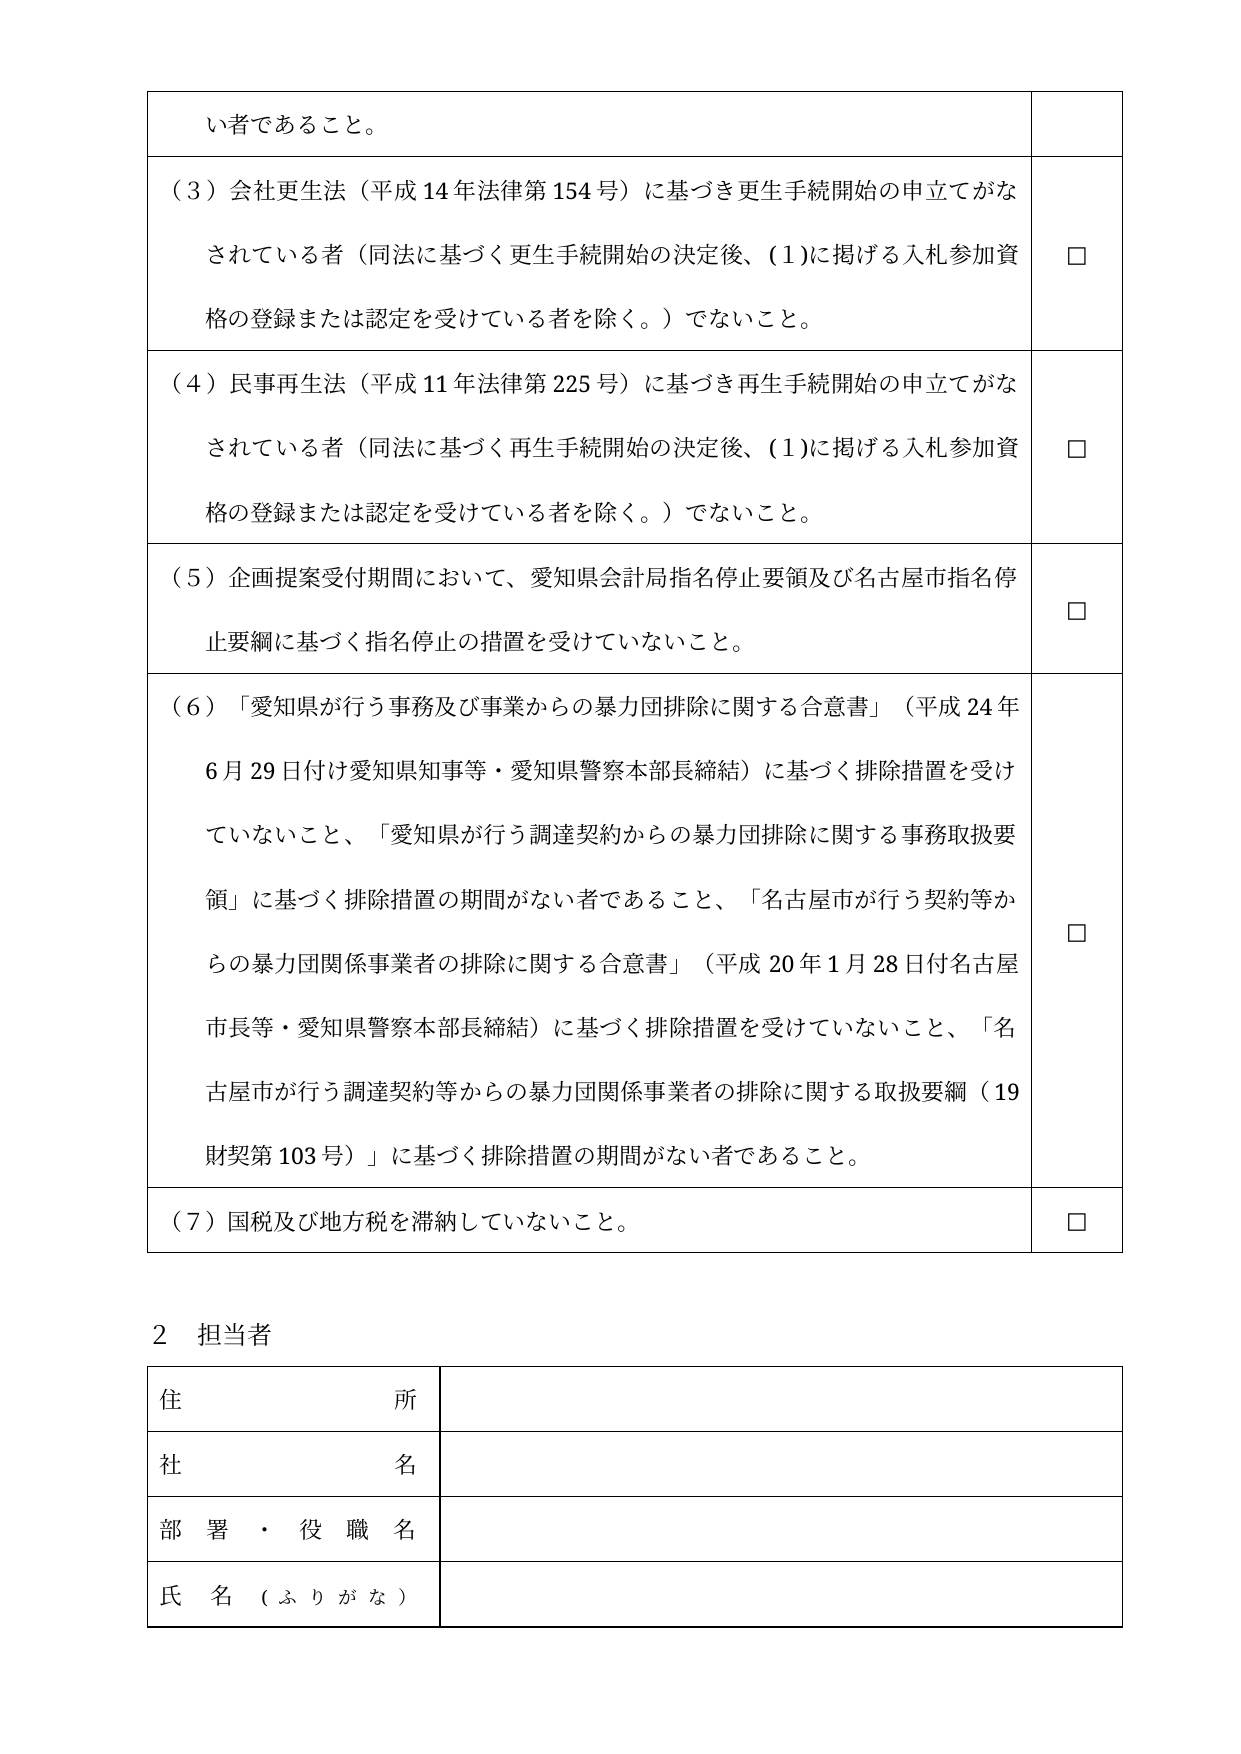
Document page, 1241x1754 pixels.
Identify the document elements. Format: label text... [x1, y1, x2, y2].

table_cell （４）民事再生法（平成11年法律第225号）に基づき再生手続開始の申立てがなされている者（同法に基づく再生手続開始の決定後、(１)に掲げる入札参加資格の登録または認定を受けている者を除く。）でないこと。 [148, 351, 1031, 543]
table_cell □ [1032, 157, 1122, 350]
table_cell □ [1032, 674, 1122, 1187]
table_cell [441, 1432, 1122, 1496]
table_header 住所 [148, 1367, 439, 1431]
table_cell □ [1032, 92, 1122, 156]
table_cell □ [1032, 1188, 1122, 1252]
table_cell 氏 名 (ふりがな） [148, 1562, 439, 1626]
table_cell 社名 [148, 1432, 439, 1496]
table_cell [441, 1497, 1122, 1561]
table_cell [441, 1562, 1122, 1626]
table_header [441, 1367, 1122, 1431]
table_cell 部署・役職名 [148, 1497, 439, 1561]
table_cell （７）国税及び地方税を滞納していないこと。 [148, 1188, 1031, 1252]
text ２ 担当者 [148, 1301, 1140, 1366]
table_cell （３）会社更生法（平成14年法律第154号）に基づき更生手続開始の申立てがなされている者（同法に基づく更生手続開始の決定後、(１)に掲げる入札参加資格の登録または認定を受けている者を除く。）でないこと。 [148, 157, 1031, 350]
table_cell （５）企画提案受付期間において、愛知県会計局指名停止要領及び名古屋市指名停止要綱に基づく指名停止の措置を受けていないこと。 [148, 544, 1031, 673]
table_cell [148, 92, 1031, 156]
table_cell （６）「愛知県が行う事務及び事業からの暴力団排除に関する合意書」（平成24年6月29日付け愛知県知事等・愛知県警察本部長締結）に基づく排除措置を受けていないこと、「愛知県が行う調達契約からの暴力団排除に関する事務取扱要領」に基づく排除措置の期間がない者であること、「名古屋市が行う契約等からの暴力団関係事業者の排除に関する合意書」（平成20年1月28日付名古屋市長等・愛知県警察本部長締結）に基づく排除措置を受けていないこと、「名古屋市が行う調達契約等からの暴力団関係事業者の排除に関する取扱要綱（19財契第103号）」に基づく排除措置の期間がない者であること。 [148, 674, 1031, 1187]
table_cell □ [1032, 544, 1122, 673]
table_cell □ [1032, 351, 1122, 543]
